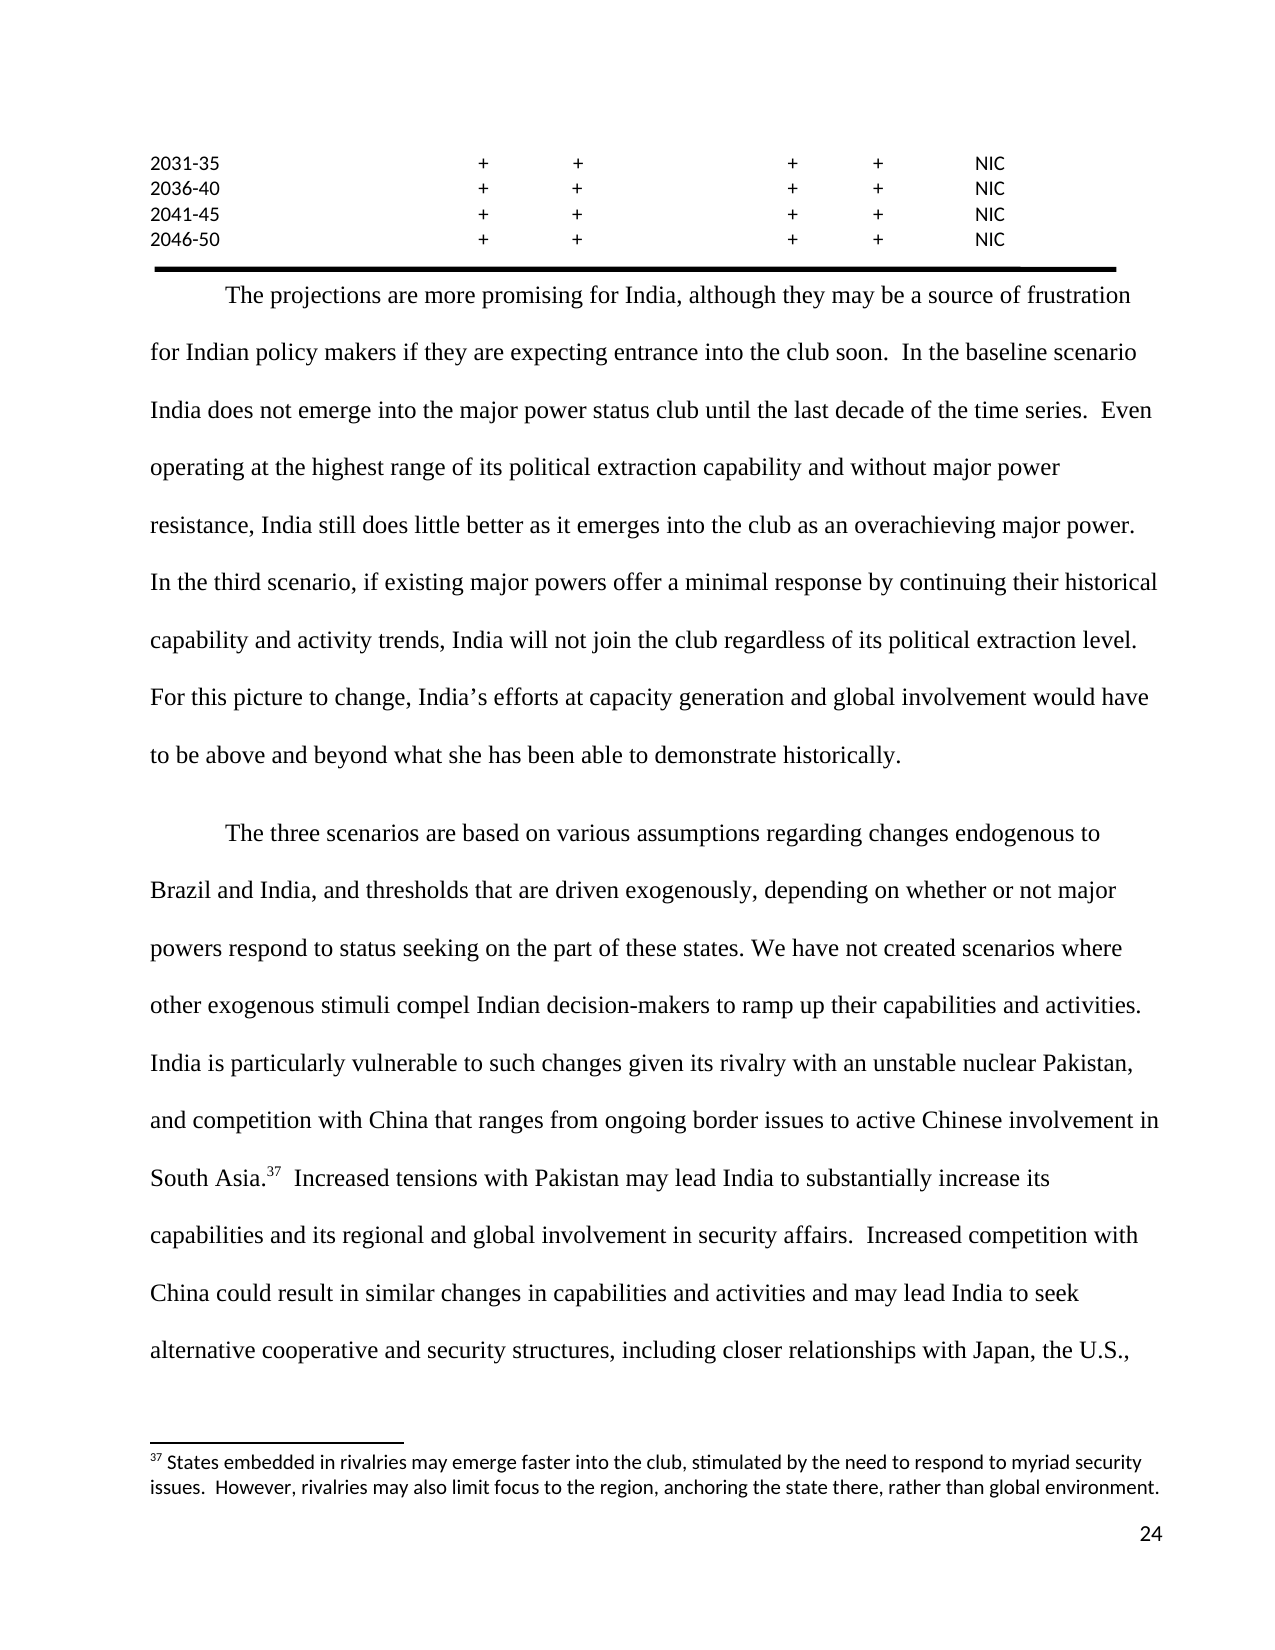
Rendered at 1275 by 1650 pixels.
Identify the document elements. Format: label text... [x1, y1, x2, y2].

text 2046-50 + + + + NIC [150, 226, 1162, 252]
text The projections are more promising for India, although they may be a source of frustration for Indian policy makers if they are expecting entrance into the club soon. In the baseline scenario India does not emerge into the major power status club until the last decade of the time series. Even operating at the highest range of its political extraction capability and without major power resistance, India still does little better as it emerges into the club as an overachieving major power. In the third scenario, if existing major powers offer a minimal response by continuing their historical capability and activity trends, India will not join the club regardless of its political extraction level. For this picture to change, India’s efforts at capacity generation and global involvement would have to be above and beyond what she has been able to demonstrate historically. [150, 280, 1162, 768]
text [150, 818, 1162, 1364]
text 2031-35 + + + + NIC [150, 150, 1162, 175]
text 2036-40 + + + + NIC [150, 175, 1162, 201]
text 2041-45 + + + + NIC [150, 201, 1162, 226]
